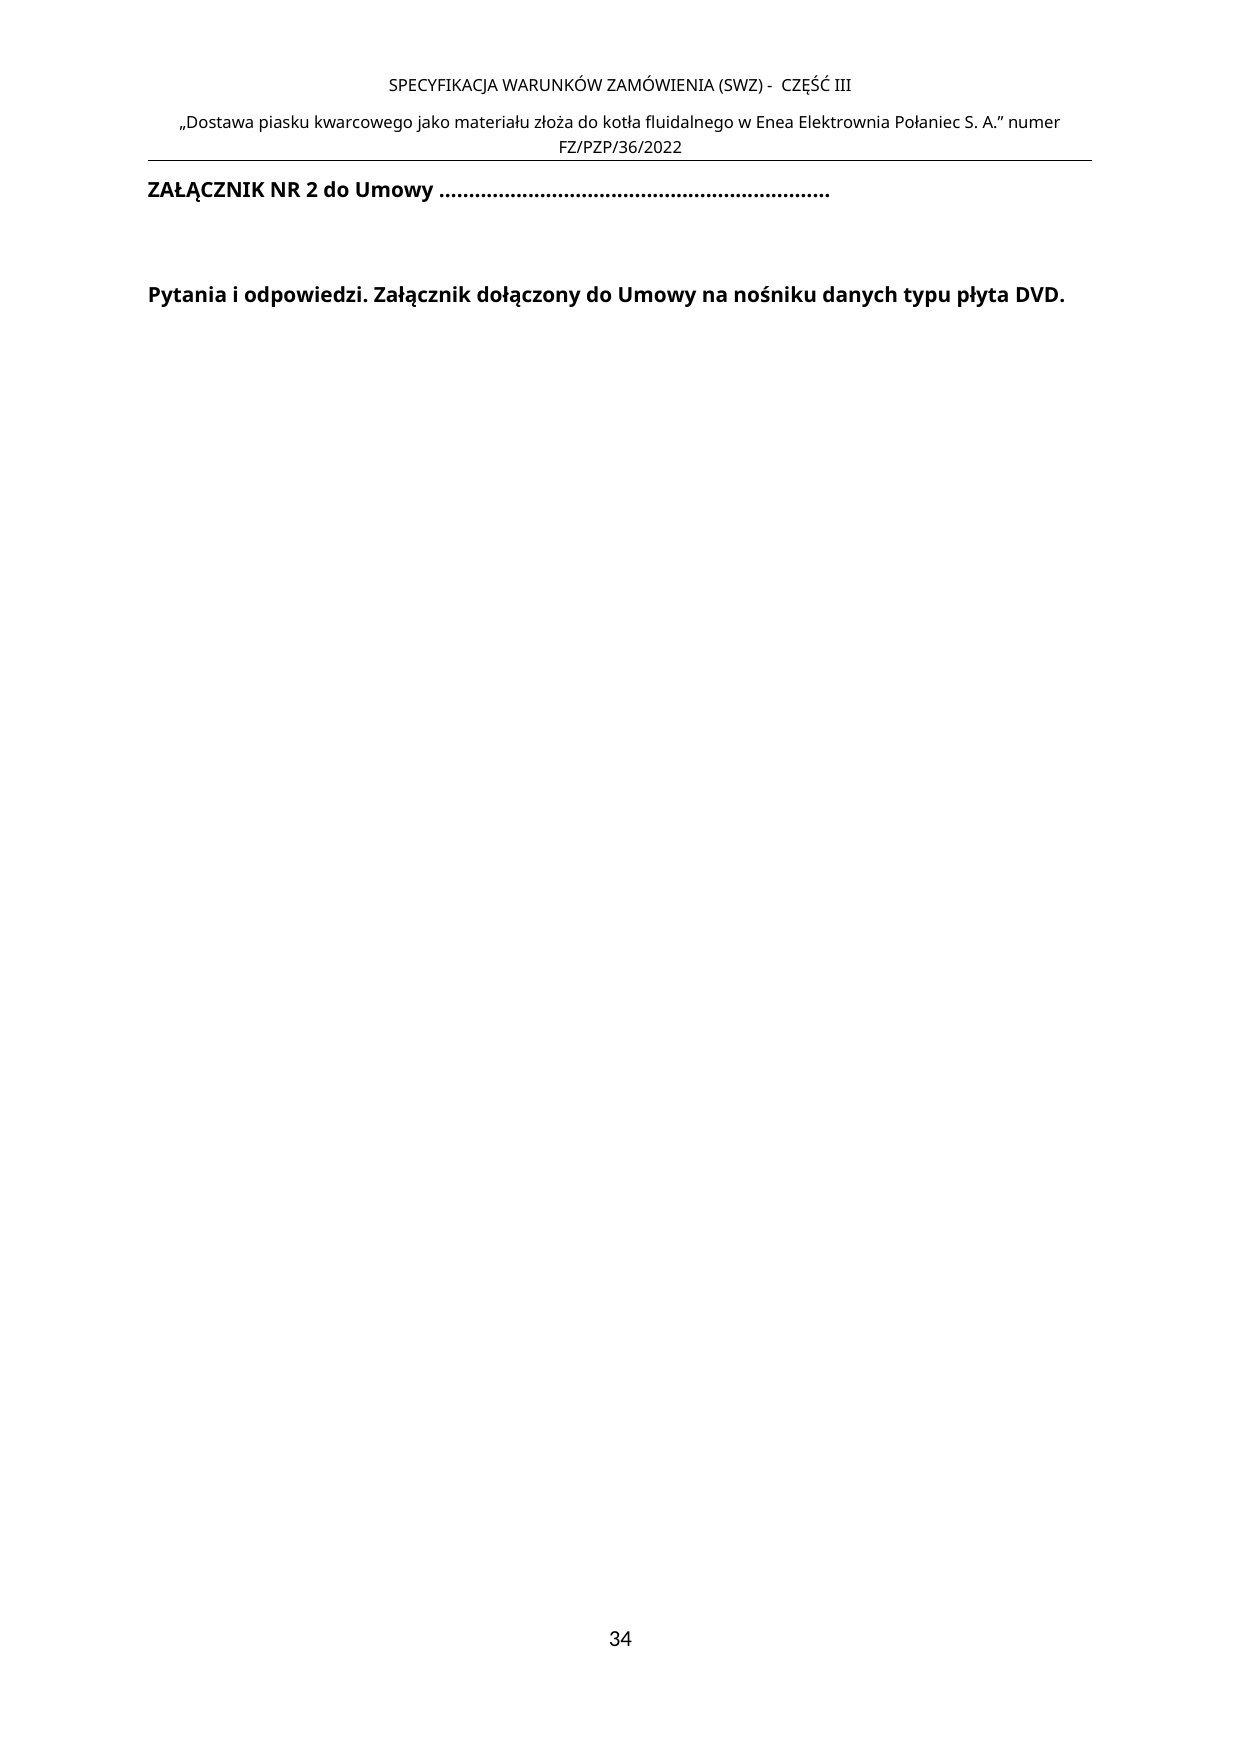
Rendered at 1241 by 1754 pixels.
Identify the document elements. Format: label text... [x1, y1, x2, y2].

text Pytania i odpowiedzi. Załącznik dołączony do Umowy na nośniku danych typu płyta DVD. [148, 280, 1092, 308]
text ZAŁĄCZNIK NR 2 do Umowy ……...................................................……… [148, 176, 1092, 204]
